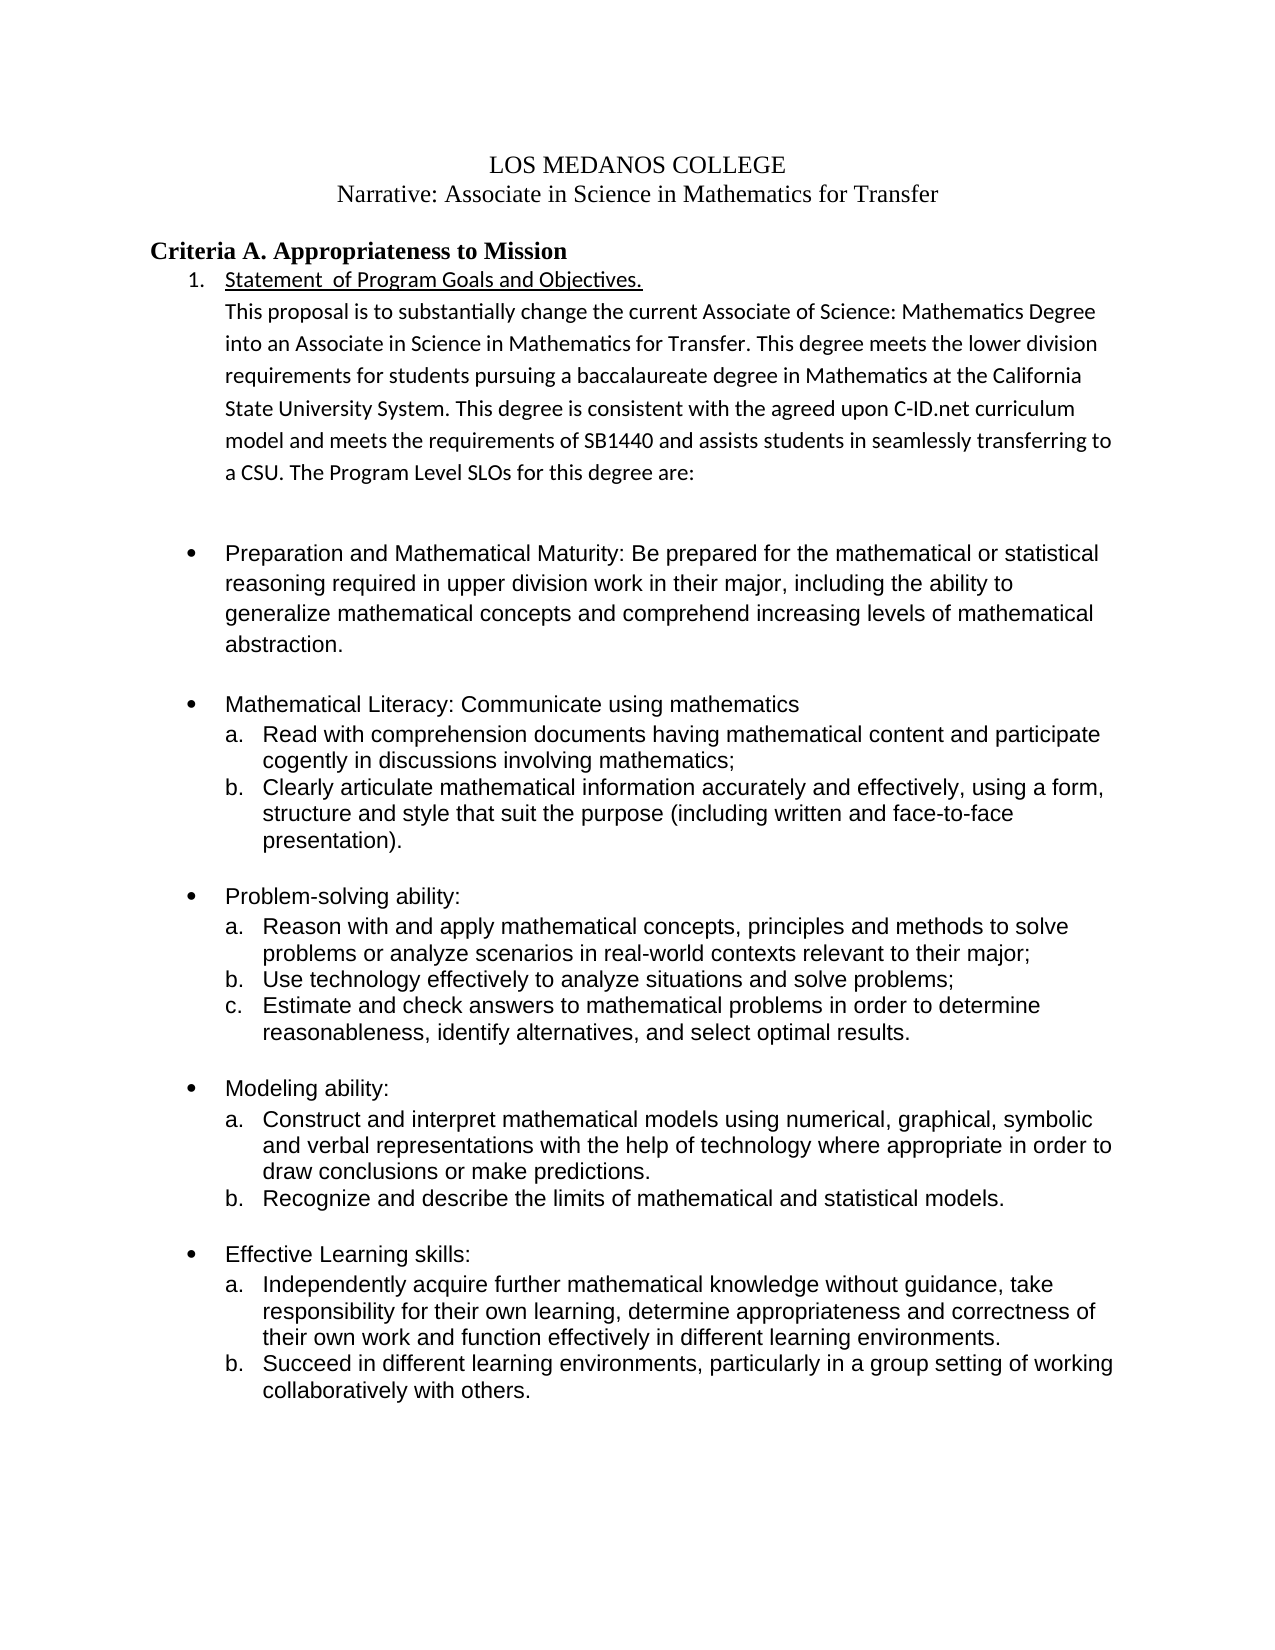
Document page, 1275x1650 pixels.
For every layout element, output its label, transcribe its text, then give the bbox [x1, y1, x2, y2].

list Clearly articulate mathematical information accurately and effectively, using a form, structure and style that suit the purpose (including written and face-to-face presentation). [225, 774, 1125, 853]
list Statement of Program Goals and Objectives. [187, 265, 1125, 293]
list Construct and interpret mathematical models using numerical, graphical, symbolic and verbal representations with the help of technology where appropriate in order to draw conclusions or make predictions. [225, 1106, 1125, 1184]
list Reason with and apply mathematical concepts, principles and methods to solve problems or analyze scenarios in real-world contexts relevant to their major; [225, 913, 1125, 966]
list This proposal is to substantially change the current Associate of Science: Mathematics Degree into an Associate in Science in Mathematics for Transfer. This degree meets the lower division requirements for students pursuing a baccalaureate degree in Mathematics at the California State University System. This degree is consistent with the agreed upon C-ID.net curriculum model and meets the requirements of SB1440 and assists students in seamlessly transferring to a CSU. The Program Level SLOs for this degree are: [225, 297, 1125, 486]
list Succeed in different learning environments, particularly in a group setting of working collaboratively with others. [225, 1350, 1125, 1403]
list Problem-solving ability: [187, 883, 1125, 909]
text Narrative: Associate in Science in Mathematics for Transfer [150, 179, 1125, 207]
list Recognize and describe the limits of mathematical and statistical models. [225, 1184, 1125, 1211]
list Use technology effectively to analyze situations and solve problems; [225, 966, 1125, 992]
text LOS MEDANOS COLLEGE [150, 150, 1125, 179]
list Mathematical Literacy: Communicate using mathematics [187, 691, 1125, 717]
text Criteria A. Appropriateness to Mission [150, 236, 1125, 265]
list Estimate and check answers to mathematical problems in order to determine reasonableness, identify alternatives, and select optimal results. [225, 992, 1125, 1045]
list Preparation and Mathematical Maturity: Be prepared for the mathematical or statistical reasoning required in upper division work in their major, including the ability to generalize mathematical concepts and comprehend increasing levels of mathematical abstraction. [187, 540, 1125, 657]
list Modeling ability: [187, 1075, 1125, 1102]
list Effective Learning skills: [187, 1241, 1125, 1267]
list Read with comprehension documents having mathematical content and participate cogently in discussions involving mathematics; [225, 721, 1125, 774]
list Independently acquire further mathematical knowledge without guidance, take responsibility for their own learning, determine appropriateness and correctness of their own work and function effectively in different learning environments. [225, 1271, 1125, 1350]
